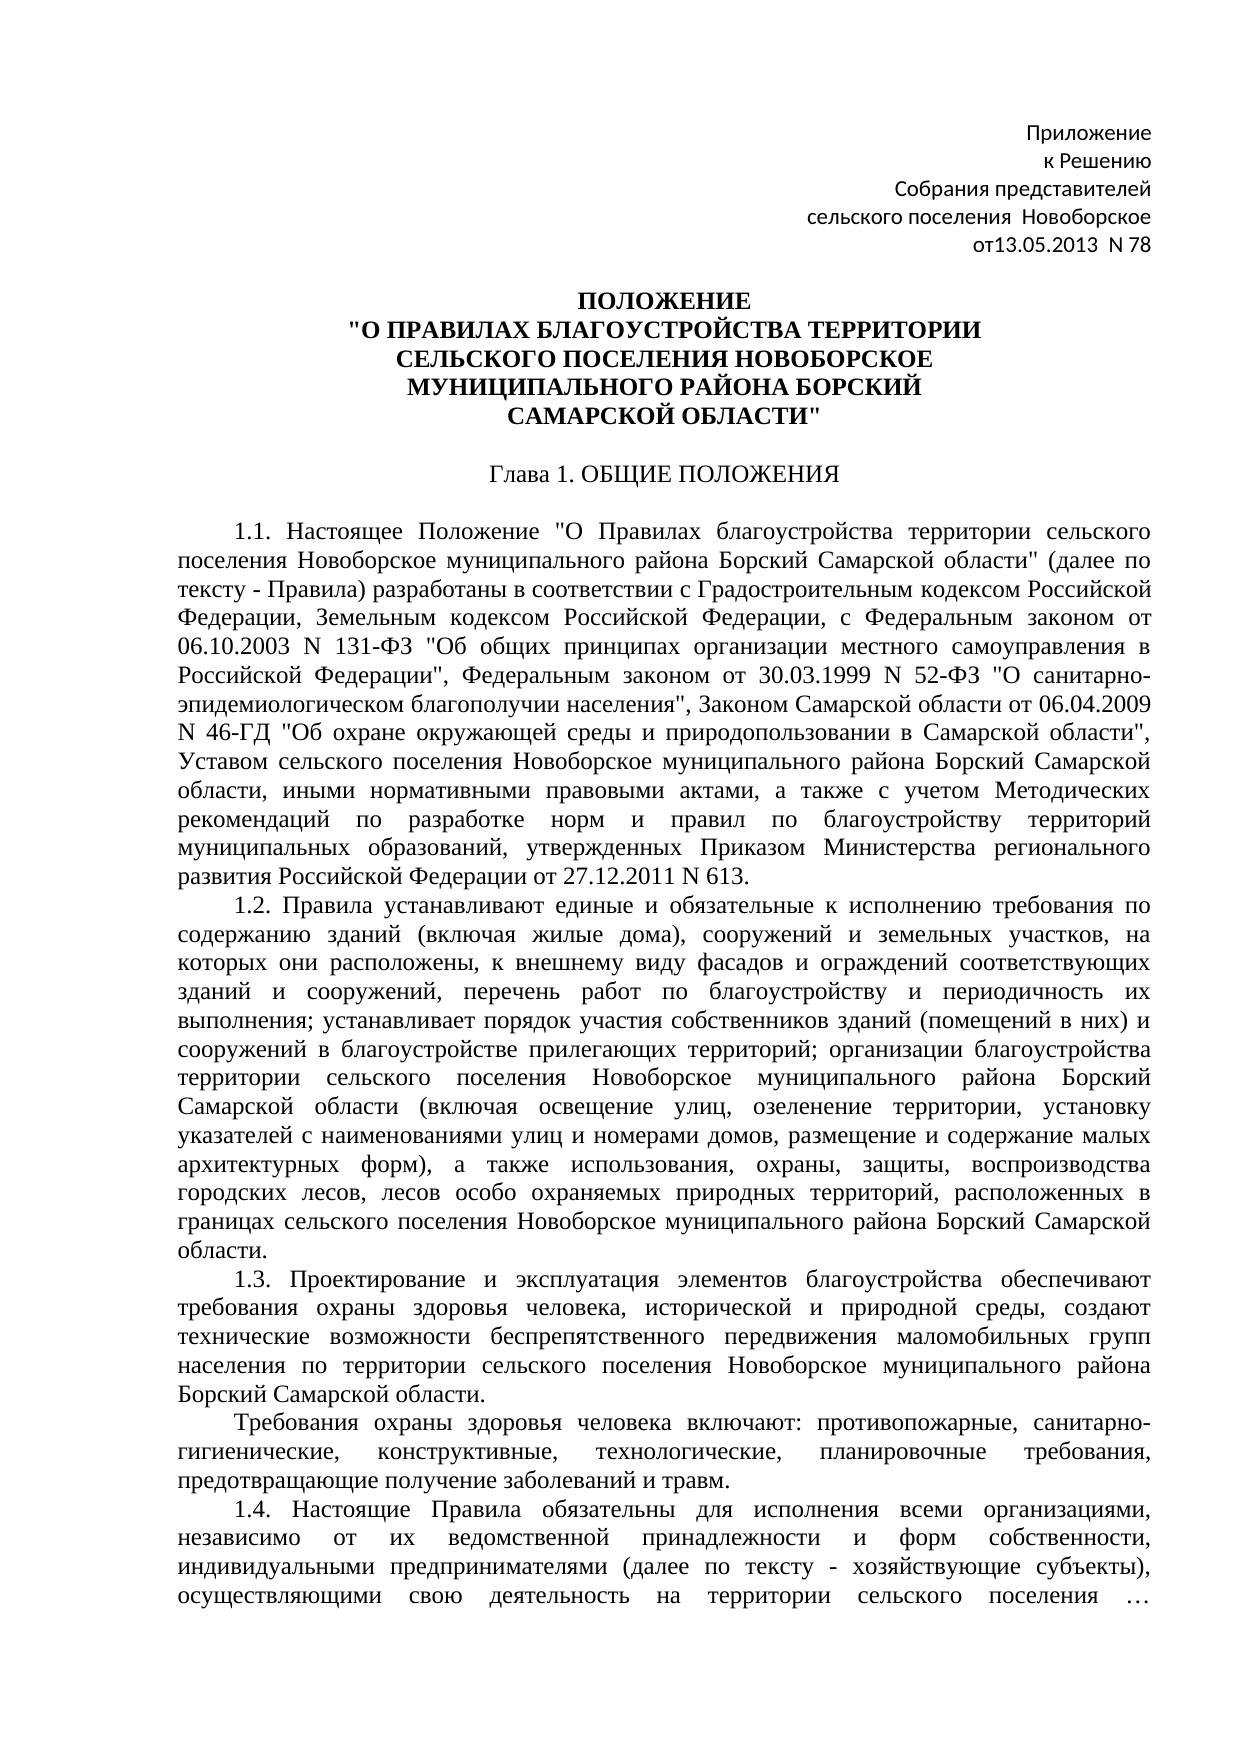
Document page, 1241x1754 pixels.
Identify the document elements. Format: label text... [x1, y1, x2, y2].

text САМАРСКОЙ ОБЛАСТИ" [177, 401, 1152, 430]
text 1.1. Настоящее Положение "О Правилах благоустройства территории сельского поселения Новоборское муниципального района Борский Самарской области" (далее по тексту - Правила) разработаны в соответствии с Градостроительным кодексом Российской Федерации, Земельным кодексом Российской Федерации, с Федеральным законом от 06.10.2003 N 131-ФЗ "Об общих принципах организации местного самоуправления в Российской Федерации", Федеральным законом от 30.03.1999 N 52-ФЗ "О санитарно-эпидемиологическом благополучии населения", Законом Самарской области от 06.04.2009 N 46-ГД "Об охране окружающей среды и природопользовании в Самарской области", Уставом сельского поселения Новоборское муниципального района Борский Самарской области, иными нормативными правовыми актами, а также с учетом Методических рекомендаций по разработке норм и правил по благоустройству территорий муниципальных образований, утвержденных Приказом Министерства регионального развития Российской Федерации от 27.12.2011 N 613. [177, 516, 1152, 890]
text МУНИЦИПАЛЬНОГО РАЙОНА БОРСКИЙ [177, 372, 1152, 401]
text Требования охраны здоровья человека включают: противопожарные, санитарно-гигиенические, конструктивные, технологические, планировочные требования, предотвращающие получение заболеваний и травм. [177, 1407, 1152, 1494]
text Приложение [177, 118, 1152, 146]
text Глава 1. ОБЩИЕ ПОЛОЖЕНИЯ [177, 459, 1152, 487]
text "О ПРАВИЛАХ БЛАГОУСТРОЙСТВА ТЕРРИТОРИИ [177, 315, 1152, 344]
text 1.3. Проектирование и эксплуатация элементов благоустройства обеспечивают требования охраны здоровья человека, исторической и природной среды, создают технические возможности беспрепятственного передвижения маломобильных групп населения по территории сельского поселения Новоборское муниципального района Борский Самарской области. [177, 1264, 1152, 1407]
text Собрания представителей [177, 174, 1152, 202]
text СЕЛЬСКОГО ПОСЕЛЕНИЯ НОВОБОРСКОЕ [177, 344, 1152, 372]
text сельского поселения Новоборское [177, 202, 1152, 230]
text к Решению [177, 146, 1152, 174]
text 1.2. Правила устанавливают единые и обязательные к исполнению требования по содержанию зданий (включая жилые дома), сооружений и земельных участков, на которых они расположены, к внешнему виду фасадов и ограждений соответствующих зданий и сооружений, перечень работ по благоустройству и периодичность их выполнения; устанавливает порядок участия собственников зданий (помещений в них) и сооружений в благоустройстве прилегающих территорий; организации благоустройства территории сельского поселения Новоборское муниципального района Борский Самарской области (включая освещение улиц, озеленение территории, установку указателей с наименованиями улиц и номерами домов, размещение и содержание малых архитектурных форм), а также использования, охраны, защиты, воспроизводства городских лесов, лесов особо охраняемых природных территорий, расположенных в границах сельского поселения Новоборское муниципального района Борский Самарской области. [177, 890, 1152, 1264]
text от13.05.2013 N 78 [177, 230, 1152, 258]
text ПОЛОЖЕНИЕ [177, 286, 1152, 315]
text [177, 1494, 1152, 1609]
